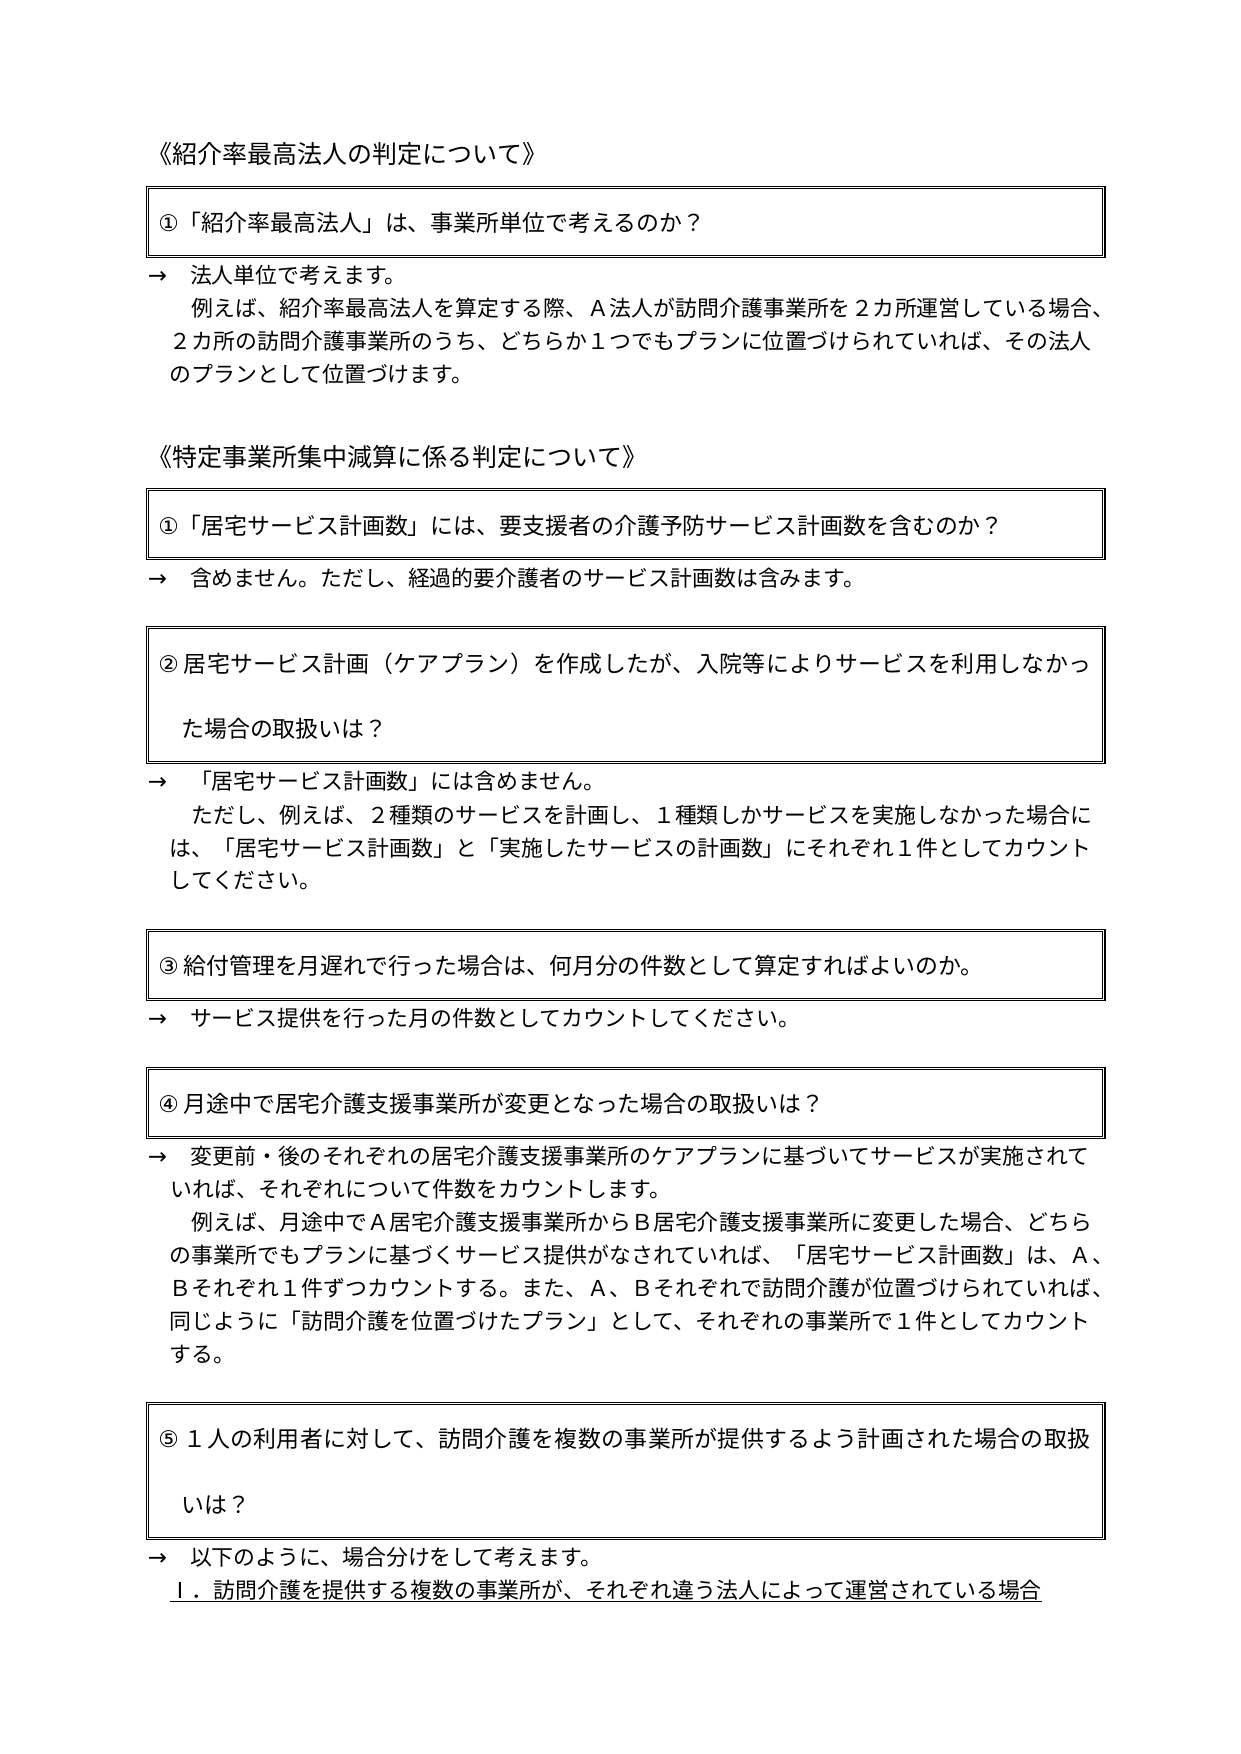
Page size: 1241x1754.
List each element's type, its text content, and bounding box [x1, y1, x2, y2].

text → 含めません。ただし、経過的要介護者のサービス計画数は含みます。 [148, 560, 1092, 593]
text Ⅰ．訪問介護を提供する複数の事業所が、それぞれ違う法人によって運営されている場合 [148, 1573, 1092, 1606]
text → 以下のように、場合分けをして考えます。 [148, 1540, 1092, 1573]
text → 変更前・後のそれぞれの居宅介護支援事業所のケアプランに基づいてサービスが実施されていれば、それぞれについて件数をカウントします。 [148, 1139, 1092, 1204]
text 例えば、紹介率最高法人を算定する際、Ａ法人が訪問介護事業所を２カ所運営している場合、２カ所の訪問介護事業所のうち、どちらか１つでもプランに位置づけられていれば、その法人のプランとして位置づけます。 [148, 291, 1092, 389]
text → 法人単位で考えます。 [148, 258, 1092, 291]
text → 「居宅サービス計画数」には含めません。 [148, 764, 1092, 797]
table_header ④月途中で居宅介護支援事業所が変更となった場合の取扱いは？ [149, 1070, 1102, 1136]
text 例えば、月途中でＡ居宅介護支援事業所からＢ居宅介護支援事業所に変更した場合、どちらの事業所でもプランに基づくサービス提供がなされていれば、「居宅サービス計画数」は、Ａ、Ｂそれぞれ１件ずつカウントする。また、Ａ、Ｂそれぞれで訪問介護が位置づけられていれば、同じように「訪問介護を位置づけたプラン」として、それぞれの事業所で１件としてカウントする。 [169, 1204, 1092, 1369]
table_header ②居宅サービス計画（ケアプラン）を作成したが、入院等によりサービスを利用しなかった場合の取扱いは？ [149, 629, 1102, 761]
table_header ①「居宅サービス計画数」には、要支援者の介護予防サービス計画数を含むのか？ [149, 491, 1102, 557]
text 《紹介率最高法人の判定について》 [148, 120, 1092, 186]
text → サービス提供を行った月の件数としてカウントしてください。 [148, 1001, 1092, 1034]
text 《特定事業所集中減算に係る判定について》 [148, 422, 1092, 488]
text ただし、例えば、２種類のサービスを計画し、１種類しかサービスを実施しなかった場合には、「居宅サービス計画数」と「実施したサービスの計画数」にそれぞれ１件としてカウントしてください。 [169, 797, 1092, 896]
table_header ⑤１人の利用者に対して、訪問介護を複数の事業所が提供するよう計画された場合の取扱いは？ [149, 1405, 1102, 1537]
table_header ③給付管理を月遅れで行った場合は、何月分の件数として算定すればよいのか。 [149, 932, 1102, 998]
table_header ①「紹介率最高法人」は、事業所単位で考えるのか？ [149, 189, 1102, 255]
